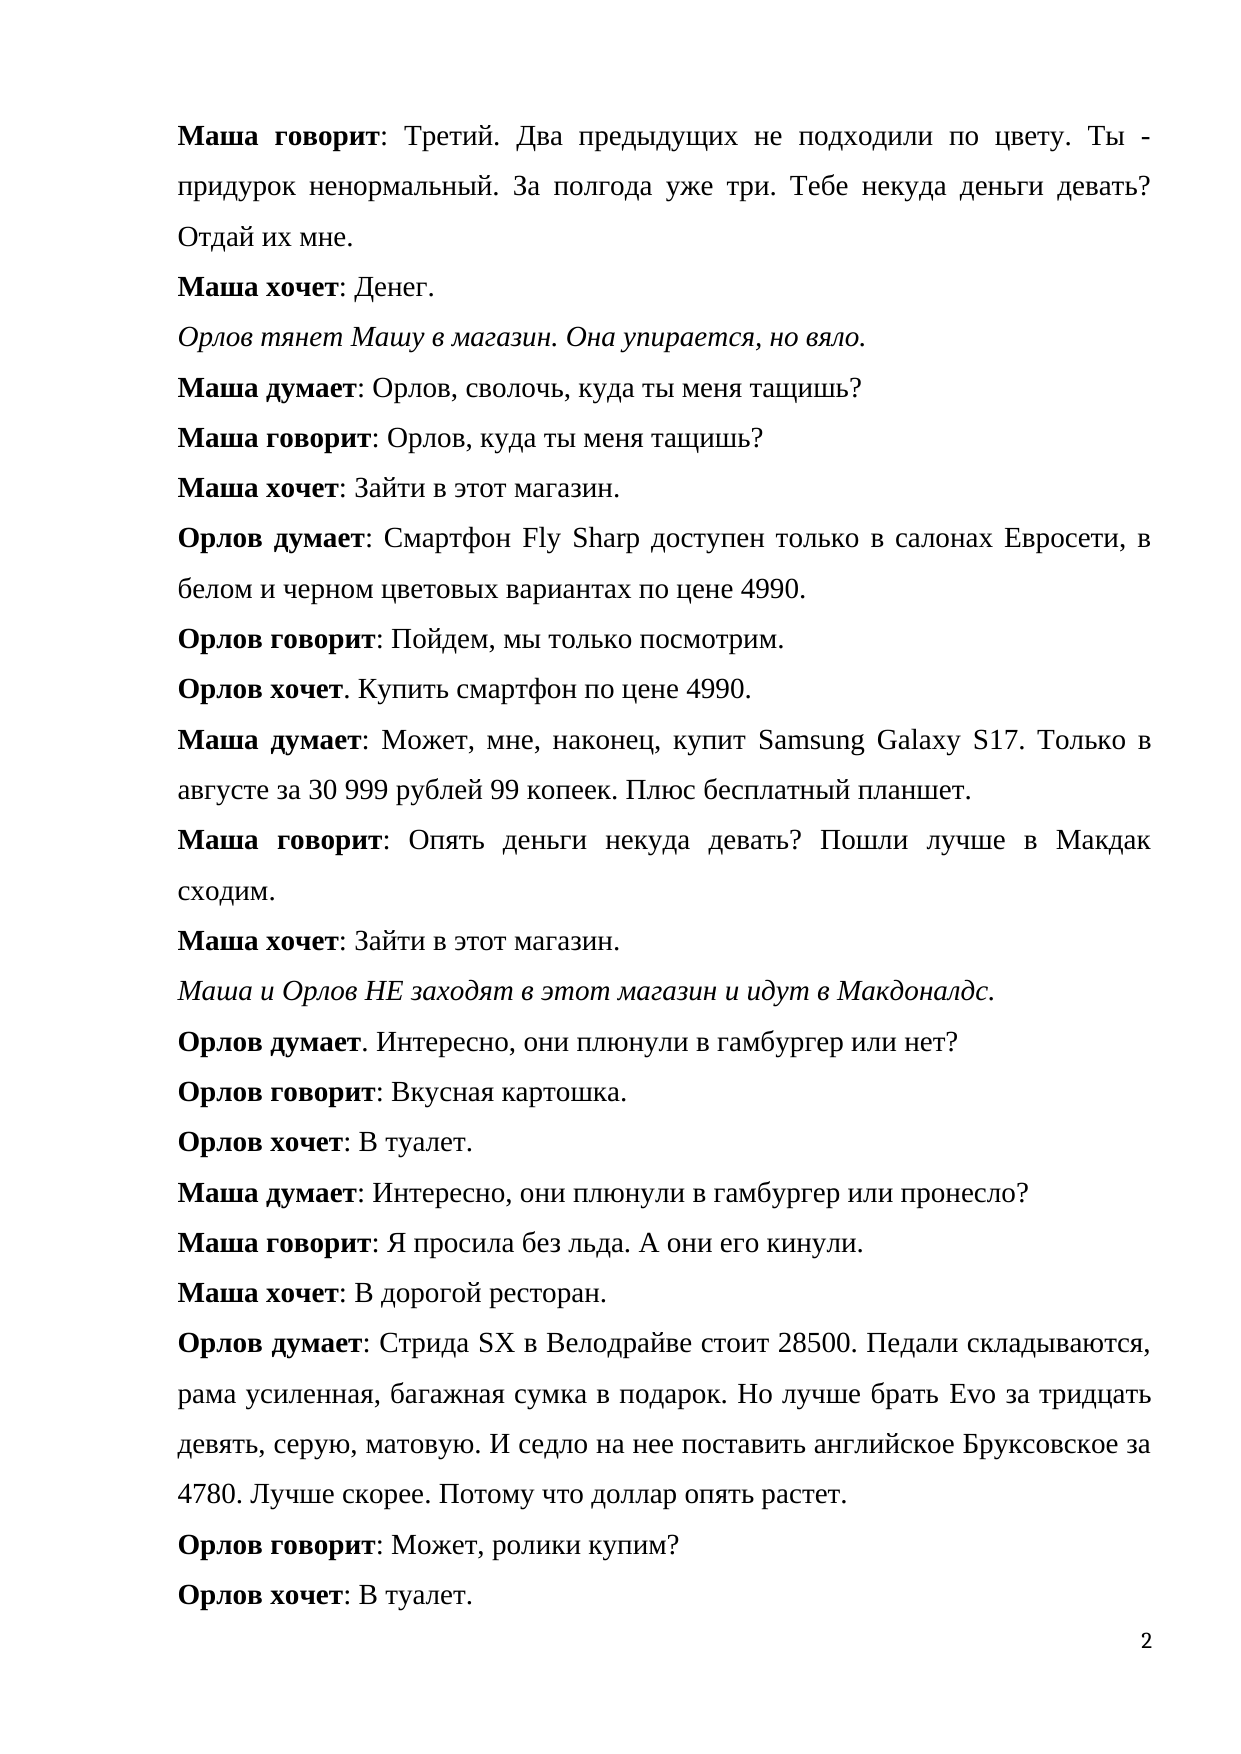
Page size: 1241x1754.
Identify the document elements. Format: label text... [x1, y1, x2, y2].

text Маша говорит: Я просила без льда. А они его кинули. [177, 1225, 1152, 1258]
text Маша думает: Может, мне, наконец, купит Samsung Galaxy S17. Только в августе за 30 999 рублей 99 копеек. Плюс бесплатный планшет. [177, 722, 1152, 806]
text Орлов говорит: Вкусная картошка. [177, 1074, 1152, 1108]
text Орлов думает. Интересно, они плюнули в гамбургер или нет? [177, 1024, 1152, 1057]
text Маша говорит: Третий. Два предыдущих не подходили по цвету. Ты - придурок ненормальный. За полгода уже три. Тебе некуда деньги девать? Отдай их мне. [177, 118, 1152, 252]
text Маша хочет: В дорогой ресторан. [177, 1275, 1152, 1309]
text Маша говорит: Опять деньги некуда девать? Пошли лучше в Макдак сходим. [177, 822, 1152, 906]
text Маша хочет: Денег. [177, 269, 1152, 303]
text Орлов хочет: В туалет. [177, 1124, 1152, 1158]
text Орлов думает: Стрида SX в Велодрайве стоит 28500. Педали складываются, рама усиленная, багажная сумка в подарок. Но лучше брать Evo за тридцать девять, серую, матовую. И седло на нее поставить английское Бруксовское за 4780. Лучше скорее. Потому что доллар опять растет. [177, 1326, 1152, 1510]
text Орлов говорит: Может, ролики купим? [177, 1527, 1152, 1560]
text Орлов говорит: Пойдем, мы только посмотрим. [177, 621, 1152, 655]
text Орлов думает: Смартфон Fly Sharp доступен только в салонах Евросети, в белом и черном цветовых вариантах по цене 4990. [177, 521, 1152, 604]
text Маша думает: Интересно, они плюнули в гамбургер или пронесло? [177, 1175, 1152, 1208]
text Маша хочет: Зайти в этот магазин. [177, 923, 1152, 957]
text Маша и Орлов НЕ заходят в этот магазин и идут в Макдоналдс. [177, 973, 1152, 1007]
text Маша говорит: Орлов, куда ты меня тащишь? [177, 420, 1152, 453]
text Маша думает: Орлов, сволочь, куда ты меня тащишь? [177, 370, 1152, 403]
text Орлов хочет: В туалет. [177, 1577, 1152, 1611]
text Маша хочет: Зайти в этот магазин. [177, 470, 1152, 504]
text Орлов хочет. Купить смартфон по цене 4990. [177, 672, 1152, 705]
text Орлов тянет Машу в магазин. Она упирается, но вяло. [177, 319, 1152, 353]
